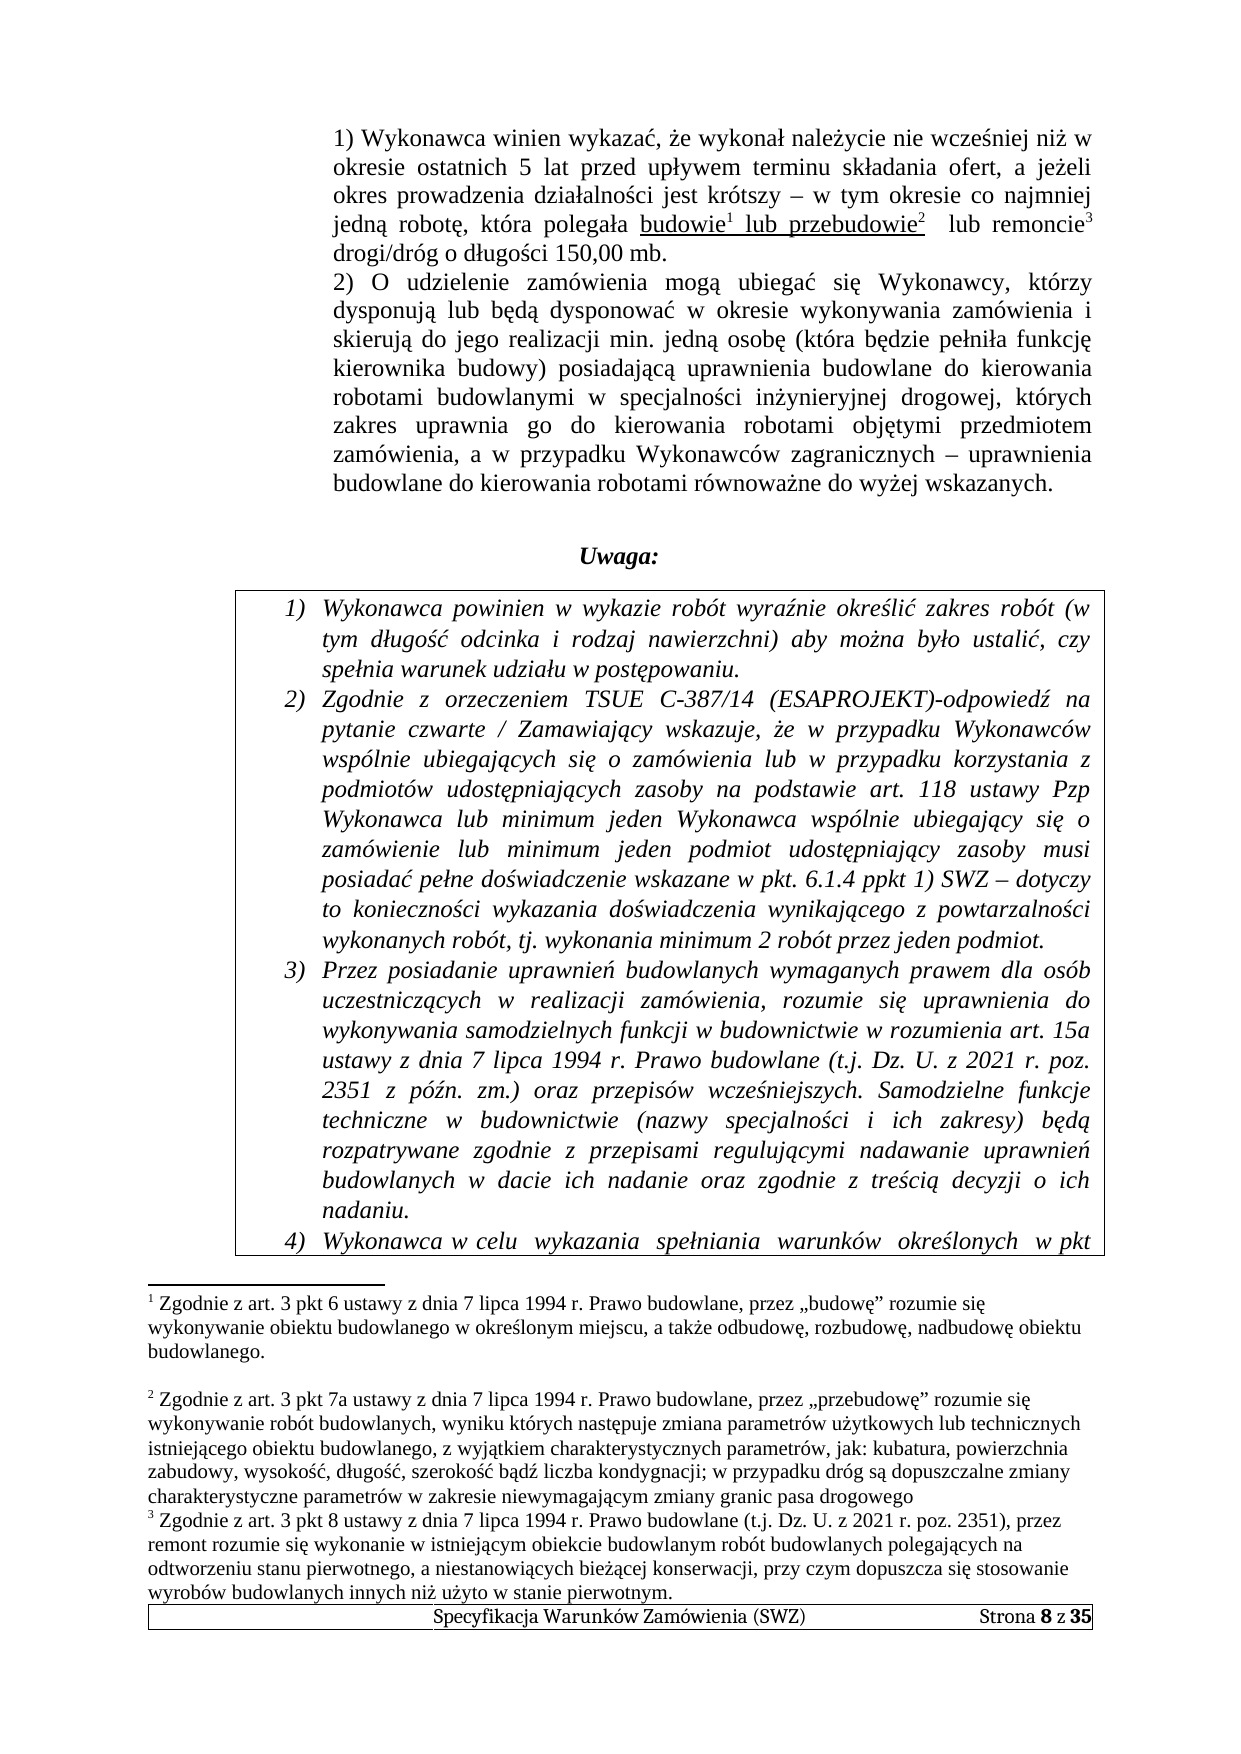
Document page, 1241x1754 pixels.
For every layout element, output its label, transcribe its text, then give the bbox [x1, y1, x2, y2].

list 1) Wykonawca winien wykazać, że wykonał należycie nie wcześniej niż w okresie ostatnich 5 lat przed upływem terminu składania ofert, a jeżeli okres prowadzenia działalności jest krótszy – w tym okresie co najmniej jedną robotę, która polegała budowie lub przebudowie lub remoncie drogi/dróg o długości 150,00 mb. [333, 123, 1093, 267]
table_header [236, 591, 1104, 1254]
list 2) O udzielenie zamówienia mogą ubiegać się Wykonawcy, którzy dysponują lub będą dysponować w okresie wykonywania zamówienia i skierują do jego realizacji min. jedną osobę (która będzie pełniła funkcję kierownika budowy) posiadającą uprawnienia budowlane do kierowania robotami budowlanymi w specjalności inżynieryjnej drogowej, których zakres uprawnia go do kierowania robotami objętymi przedmiotem zamówienia, a w przypadku Wykonawców zagranicznych – uprawnienia budowlane do kierowania robotami równoważne do wyżej wskazanych. [333, 267, 1093, 497]
text Uwaga: [148, 541, 1093, 569]
